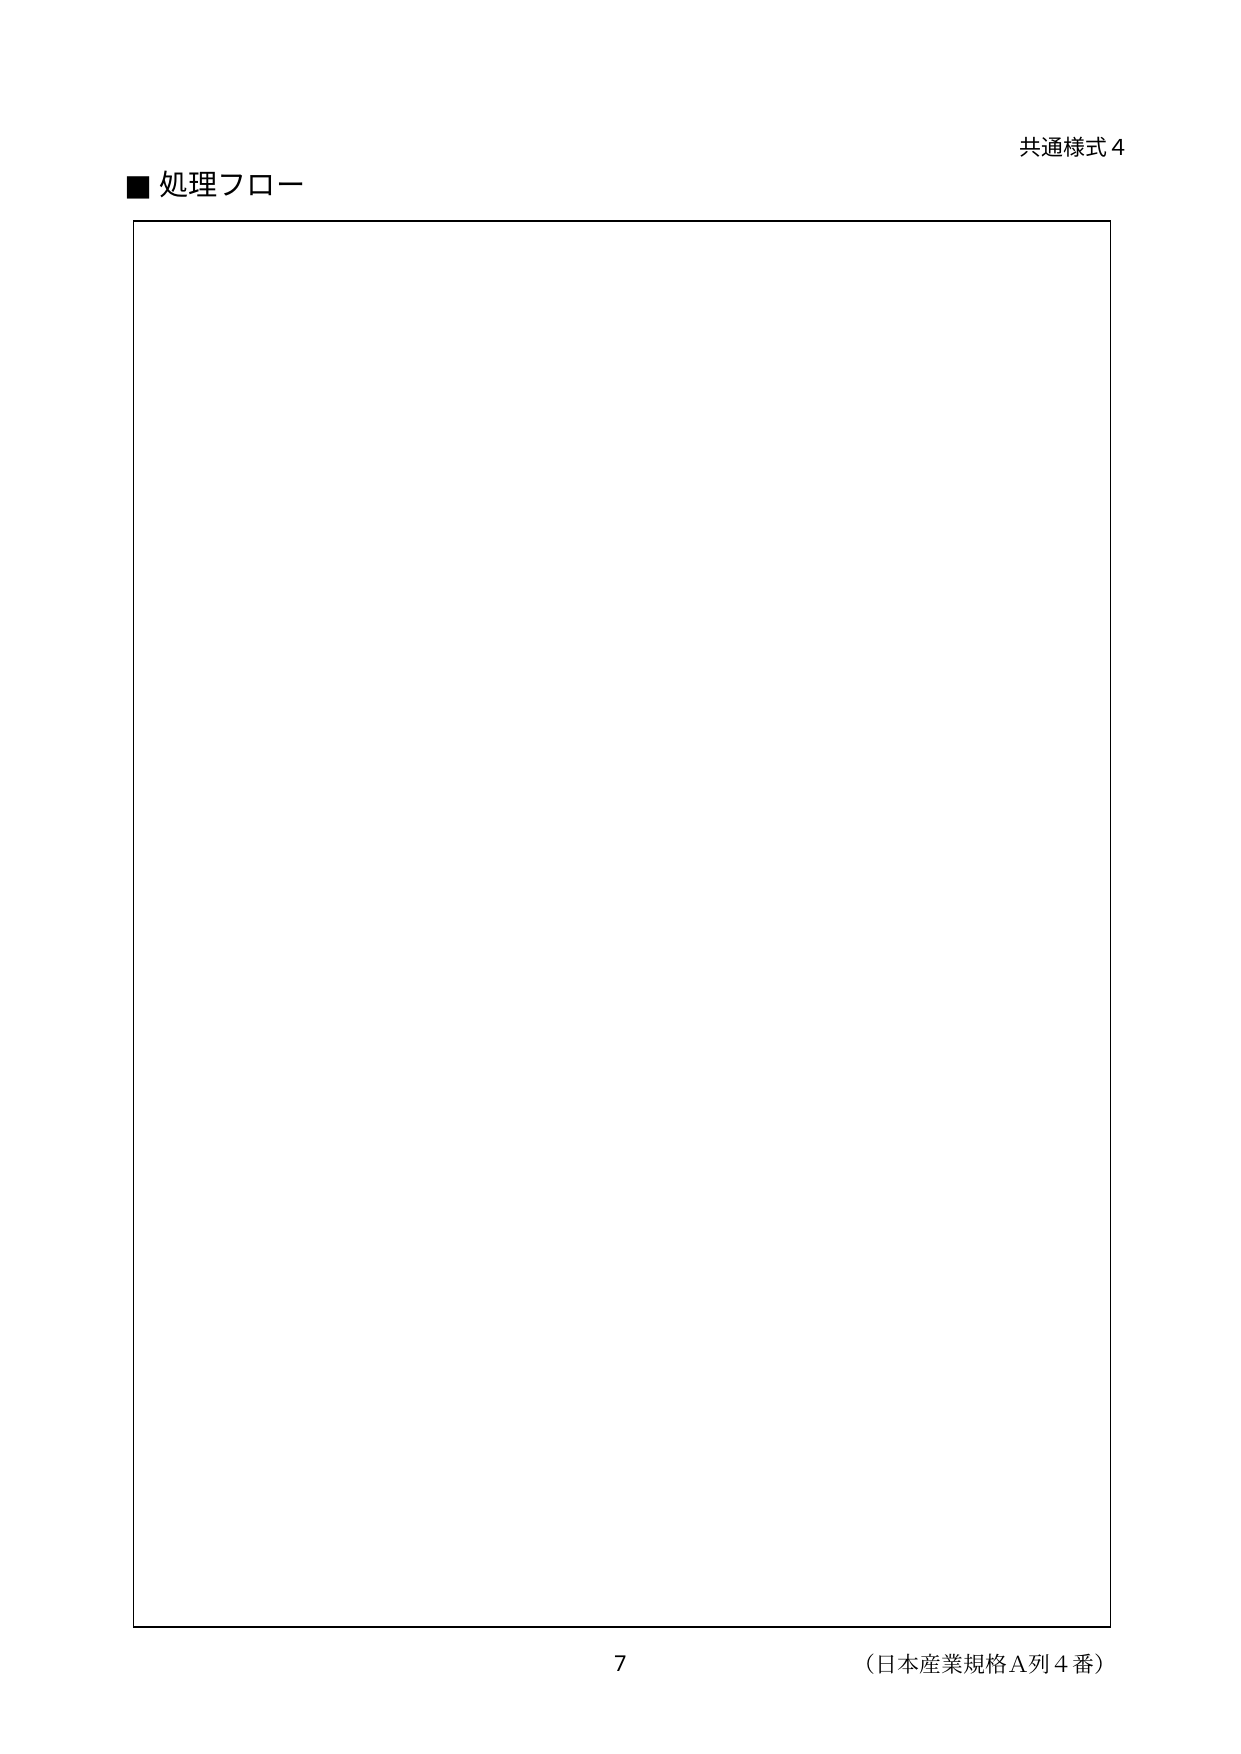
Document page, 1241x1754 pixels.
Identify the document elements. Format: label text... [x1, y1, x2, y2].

text 共通様式４ [124, 130, 1128, 162]
text ■ 処理フロー [124, 162, 1116, 204]
